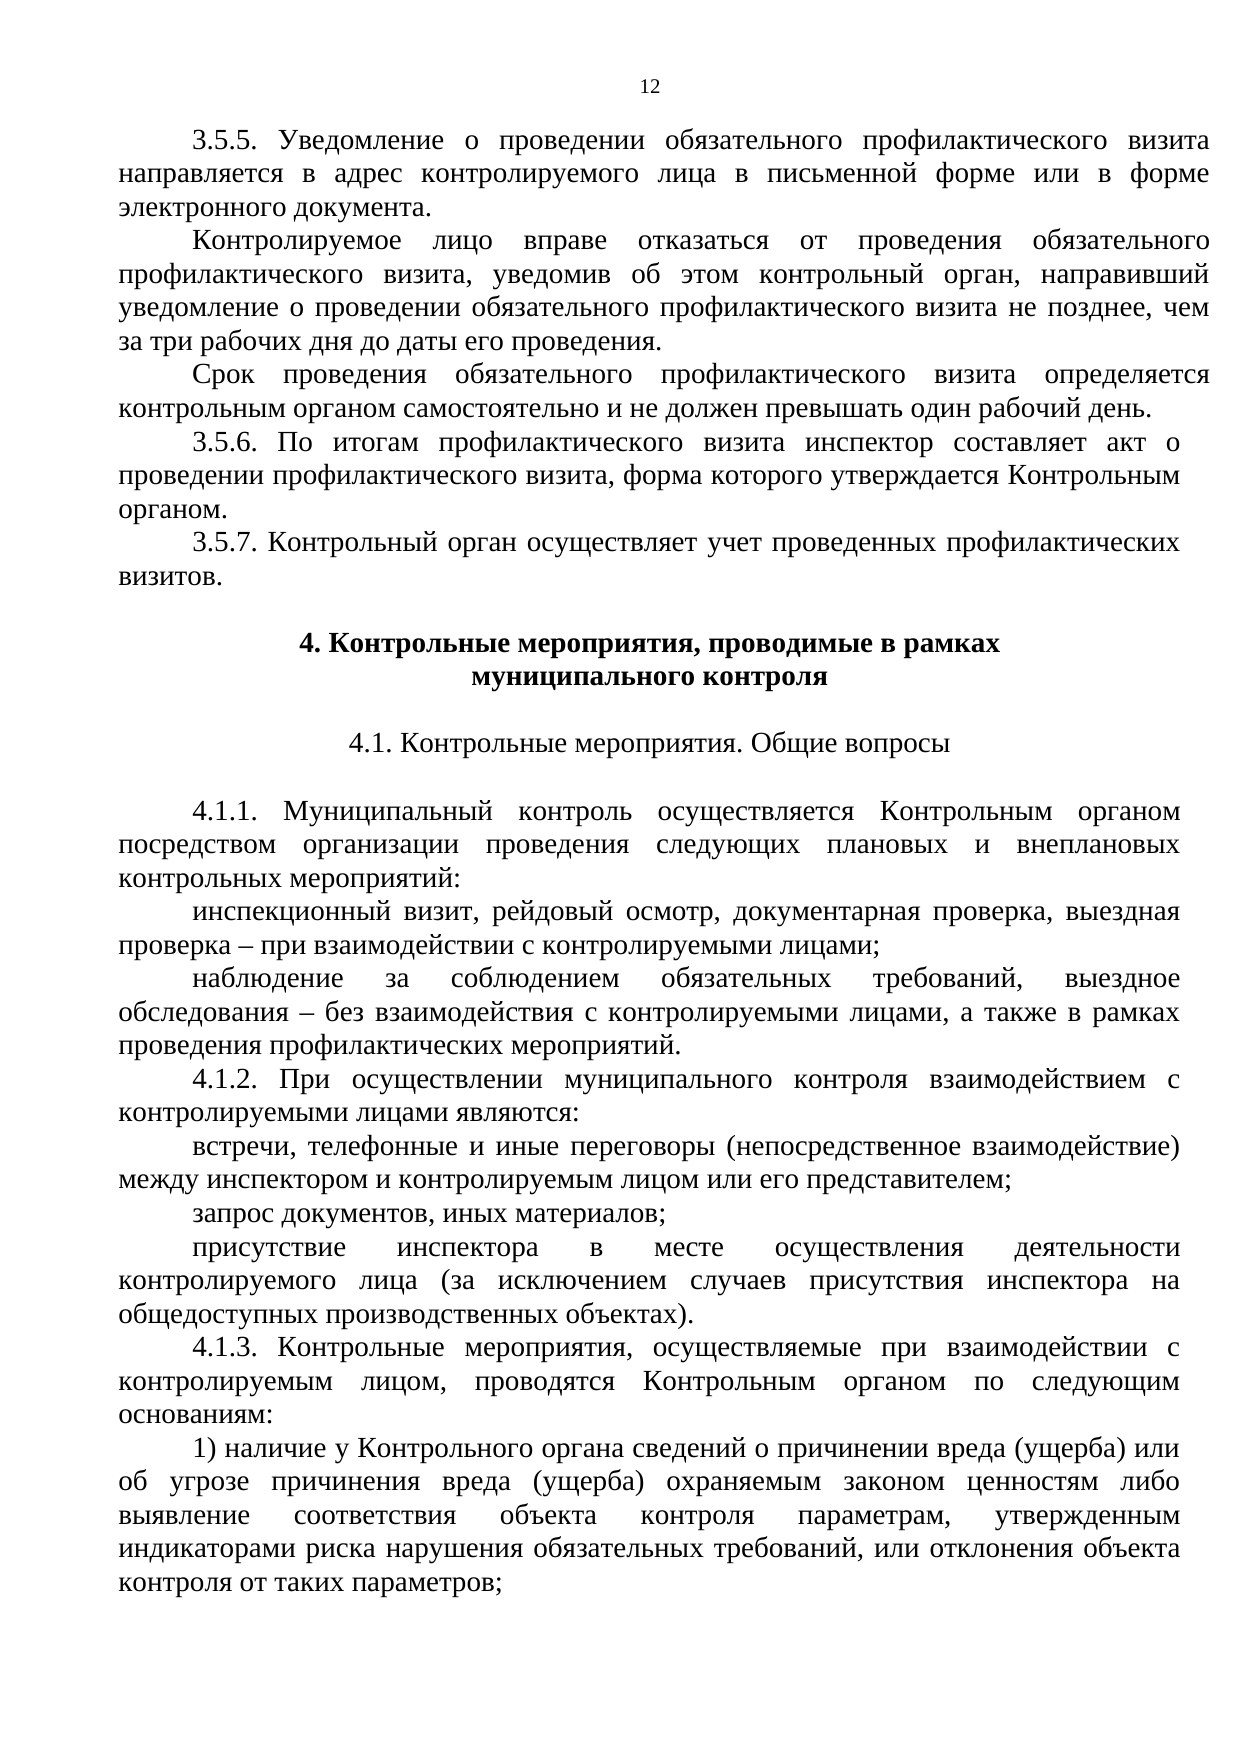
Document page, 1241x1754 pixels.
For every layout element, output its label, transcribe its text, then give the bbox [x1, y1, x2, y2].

list запрос документов, иных материалов; [118, 1195, 1181, 1229]
text 4.1. Контрольные мероприятия. Общие вопросы [118, 726, 1181, 759]
text Контролируемое лицо вправе отказаться от проведения обязательного профилактического визита, уведомив об этом контрольный орган, направивший уведомление о проведении обязательного профилактического визита не позднее, чем за три рабочих дня до даты его проведения. [118, 222, 1211, 357]
list 4. Контрольные мероприятия, проводимые в рамках [118, 625, 1181, 658]
text 3.5.7. Контрольный орган осуществляет учет проведенных профилактических визитов. [118, 524, 1181, 591]
text Срок проведения обязательного профилактического визита определяется контрольным органом самостоятельно и не должен превышать один рабочий день. [118, 357, 1211, 424]
list присутствие инспектора в месте осуществления деятельности контролируемого лица (за исключением случаев присутствия инспектора на общедоступных производственных объектах). [118, 1229, 1181, 1329]
text 4.1.3. Контрольные мероприятия, осуществляемые при взаимодействии с контролируемым лицом, проводятся Контрольным органом по следующим основаниям: [118, 1329, 1181, 1430]
list 4.1.2. При осуществлении муниципального контроля взаимодействием с контролируемыми лицами являются: [118, 1061, 1181, 1128]
list 4.1.1. Муниципальный контроль осуществляется Контрольным органом посредством организации проведения следующих плановых и внеплановых контрольных мероприятий: [118, 793, 1181, 893]
text наблюдение за соблюдением обязательных требований, выездное обследования – без взаимодействия с контролируемыми лицами, а также в рамках проведения профилактических мероприятий. [118, 960, 1181, 1061]
text 3.5.6. По итогам профилактического визита инспектор составляет акт о проведении профилактического визита, форма которого утверждается Контрольным органом. [118, 424, 1181, 524]
list муниципального контроля [118, 658, 1181, 692]
text инспекционный визит, рейдовый осмотр, документарная проверка, выездная проверка – при взаимодействии с контролируемыми лицами; [118, 893, 1181, 960]
list встречи, телефонные и иные переговоры (непосредственное взаимодействие) между инспектором и контролируемым лицом или его представителем; [118, 1128, 1181, 1195]
text 3.5.5. Уведомление о проведении обязательного профилактического визита направляется в адрес контролируемого лица в письменной форме или в форме электронного документа. [118, 122, 1211, 222]
text 1) наличие у Контрольного органа сведений о причинении вреда (ущерба) или об угрозе причинения вреда (ущерба) охраняемым законом ценностям либо выявление соответствия объекта контроля параметрам, утвержденным индикаторами риска нарушения обязательных требований, или отклонения объекта контроля от таких параметров; [118, 1430, 1181, 1598]
